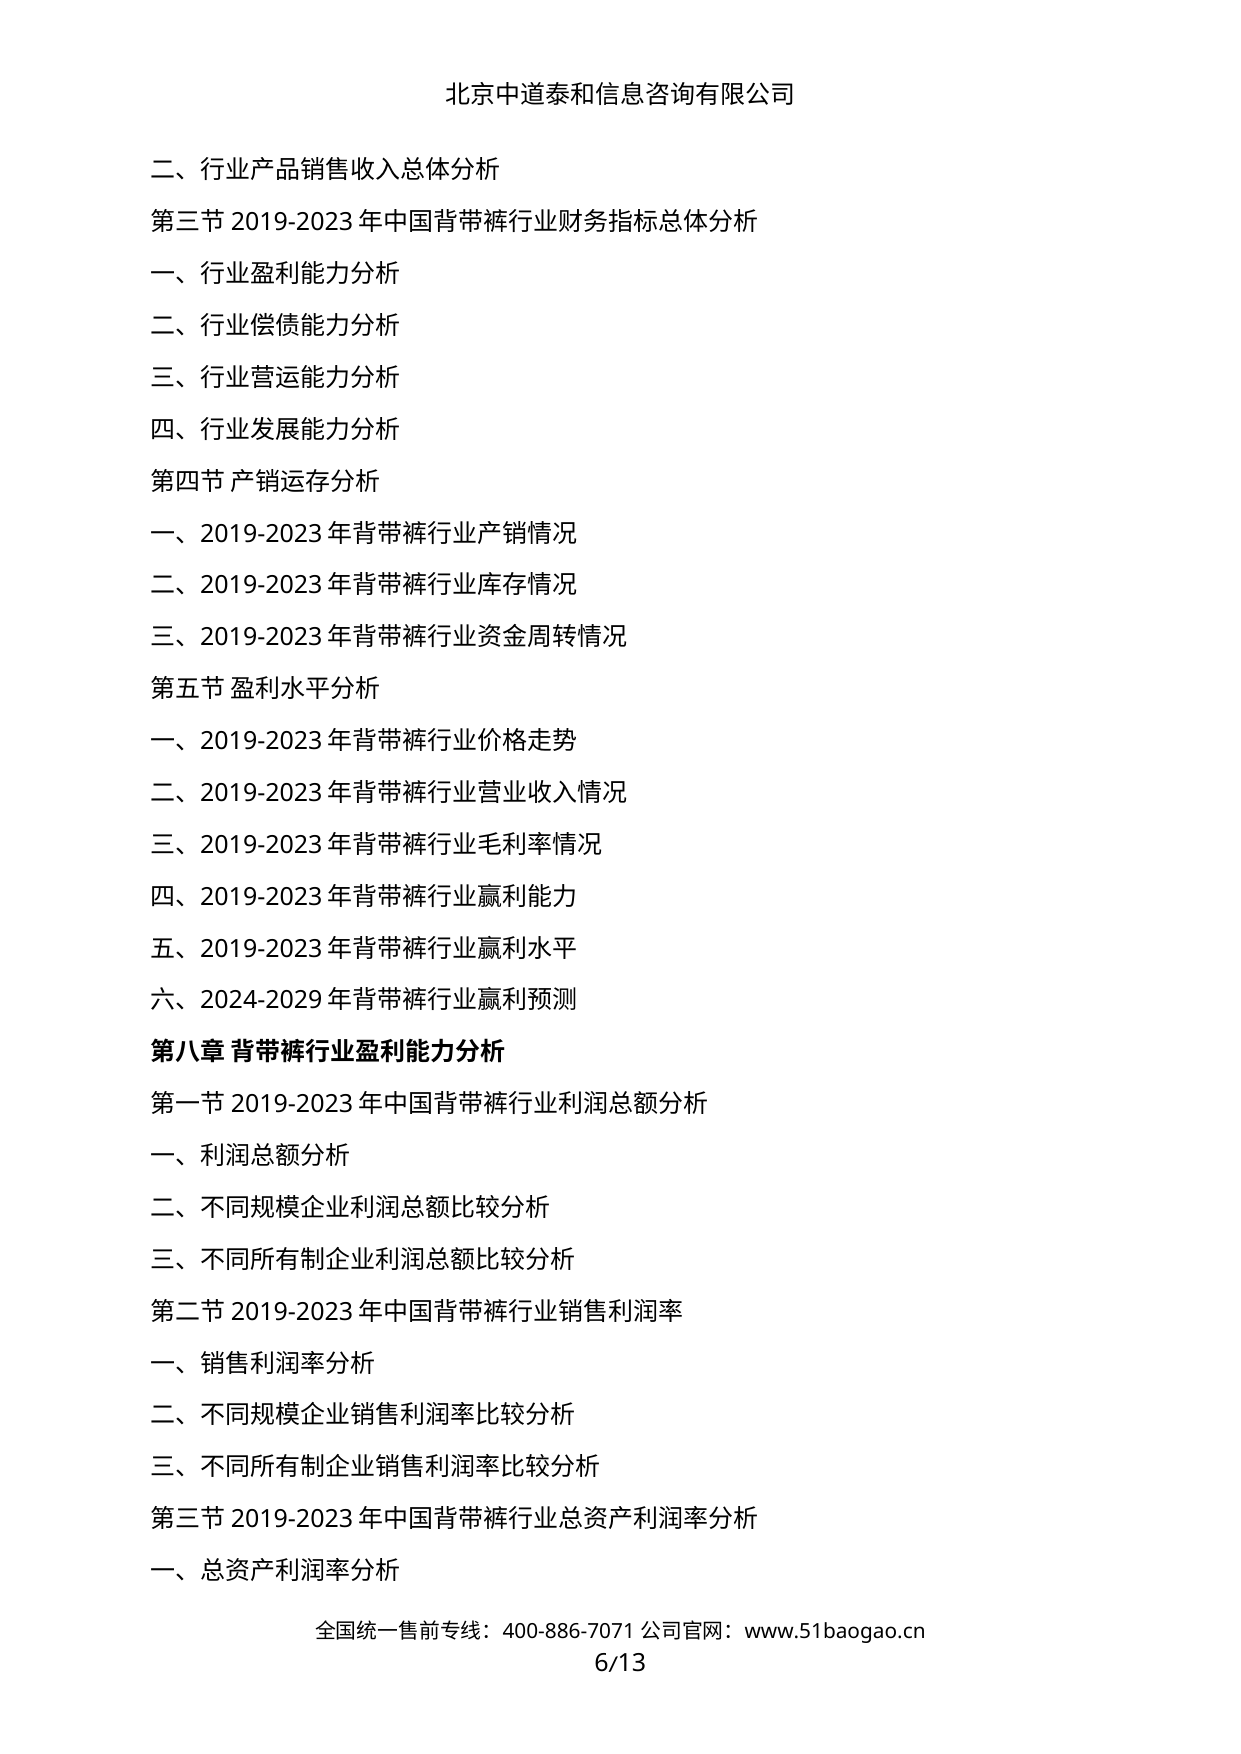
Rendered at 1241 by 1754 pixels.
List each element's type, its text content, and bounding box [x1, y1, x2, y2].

text 三、不同所有制企业销售利润率比较分析 [150, 1447, 1090, 1483]
text 三、2019-2023年背带裤行业毛利率情况 [150, 824, 1090, 861]
text 第一节 2019-2023年中国背带裤行业利润总额分析 [150, 1084, 1090, 1120]
text 一、行业盈利能力分析 [150, 254, 1090, 290]
text 四、2019-2023年背带裤行业赢利能力 [150, 876, 1090, 912]
text 第二节 2019-2023年中国背带裤行业销售利润率 [150, 1291, 1090, 1327]
text 二、2019-2023年背带裤行业营业收入情况 [150, 772, 1090, 809]
text 一、销售利润率分析 [150, 1343, 1090, 1379]
text 一、2019-2023年背带裤行业价格走势 [150, 721, 1090, 757]
text 二、2019-2023年背带裤行业库存情况 [150, 565, 1090, 601]
text 第三节 2019-2023年中国背带裤行业总资产利润率分析 [150, 1499, 1090, 1535]
text 一、利润总额分析 [150, 1136, 1090, 1172]
text 三、2019-2023年背带裤行业资金周转情况 [150, 617, 1090, 653]
text 二、不同规模企业利润总额比较分析 [150, 1187, 1090, 1224]
text 一、总资产利润率分析 [150, 1551, 1090, 1587]
text 第八章 背带裤行业盈利能力分析 [150, 1032, 1090, 1068]
text 二、不同规模企业销售利润率比较分析 [150, 1395, 1090, 1431]
text 一、2019-2023年背带裤行业产销情况 [150, 513, 1090, 549]
text 四、行业发展能力分析 [150, 409, 1090, 446]
text 第五节 盈利水平分析 [150, 669, 1090, 705]
text 六、2024-2029年背带裤行业赢利预测 [150, 980, 1090, 1016]
text 第四节 产销运存分析 [150, 461, 1090, 497]
text 二、行业产品销售收入总体分析 [150, 150, 1090, 186]
text 五、2019-2023年背带裤行业赢利水平 [150, 928, 1090, 964]
text 二、行业偿债能力分析 [150, 306, 1090, 342]
text 三、不同所有制企业利润总额比较分析 [150, 1239, 1090, 1276]
text 第三节 2019-2023年中国背带裤行业财务指标总体分析 [150, 202, 1090, 238]
text 三、行业营运能力分析 [150, 357, 1090, 394]
